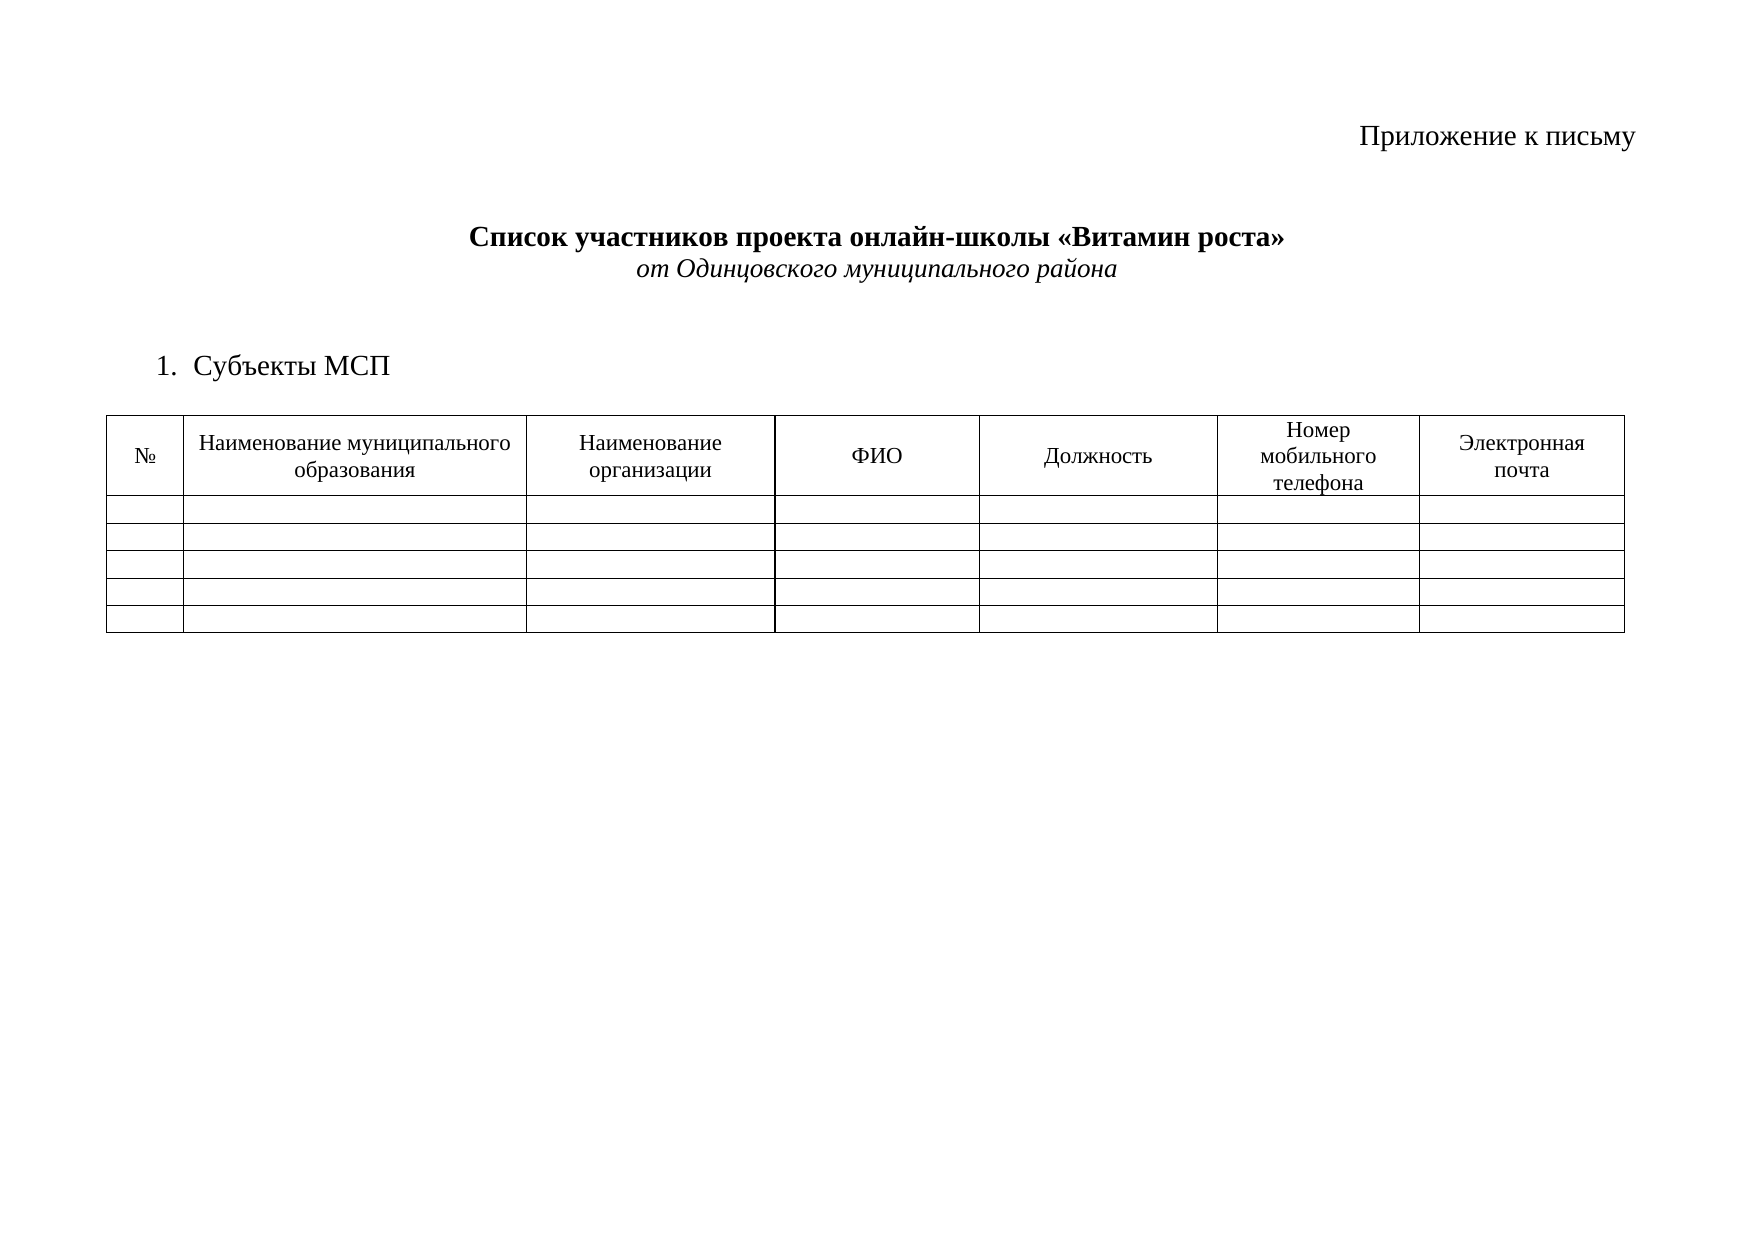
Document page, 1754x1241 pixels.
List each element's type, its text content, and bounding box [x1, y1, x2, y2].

table_header ФИО [776, 416, 979, 495]
table_cell [1218, 606, 1419, 632]
table_header Номер мобильного телефона [1218, 416, 1419, 495]
table_cell [184, 524, 526, 550]
table_cell [1218, 579, 1419, 605]
table_cell [980, 496, 1217, 523]
table_cell [527, 551, 774, 577]
table_cell [184, 496, 526, 523]
table_cell [1420, 551, 1624, 577]
table_cell [1420, 579, 1624, 605]
table_cell [776, 524, 979, 550]
table_cell [184, 606, 526, 632]
table_cell [980, 579, 1217, 605]
table_cell [776, 496, 979, 523]
text Приложение к письму [118, 118, 1636, 152]
table_cell [527, 579, 774, 605]
table_cell [107, 606, 183, 632]
table_header Наименование муниципального образования [184, 416, 526, 495]
table_cell [776, 551, 979, 577]
table_header Наименование организации [527, 416, 774, 495]
table_cell [776, 606, 979, 632]
table_cell [527, 606, 774, 632]
table_cell [527, 496, 774, 523]
table_cell [1420, 496, 1624, 523]
table_cell [776, 579, 979, 605]
table_cell [980, 524, 1217, 550]
table_cell [1420, 524, 1624, 550]
table_cell [980, 606, 1217, 632]
table_cell [107, 579, 183, 605]
table_cell [1218, 496, 1419, 523]
table_cell [1218, 551, 1419, 577]
list Субъекты МСП [156, 348, 1636, 382]
table_cell [107, 496, 183, 523]
table_header № [107, 416, 183, 495]
text от Одинцовского муниципального района [118, 252, 1636, 283]
table_cell [980, 551, 1217, 577]
table_cell [184, 551, 526, 577]
table_header Должность [980, 416, 1217, 495]
table_cell [184, 579, 526, 605]
table_cell [107, 551, 183, 577]
table_cell [1420, 606, 1624, 632]
table_cell [1218, 524, 1419, 550]
text Список участников проекта онлайн-школы «Витамин роста» [118, 219, 1636, 252]
table_cell [527, 524, 774, 550]
table_header Электронная почта [1420, 416, 1624, 495]
table_cell [107, 524, 183, 550]
